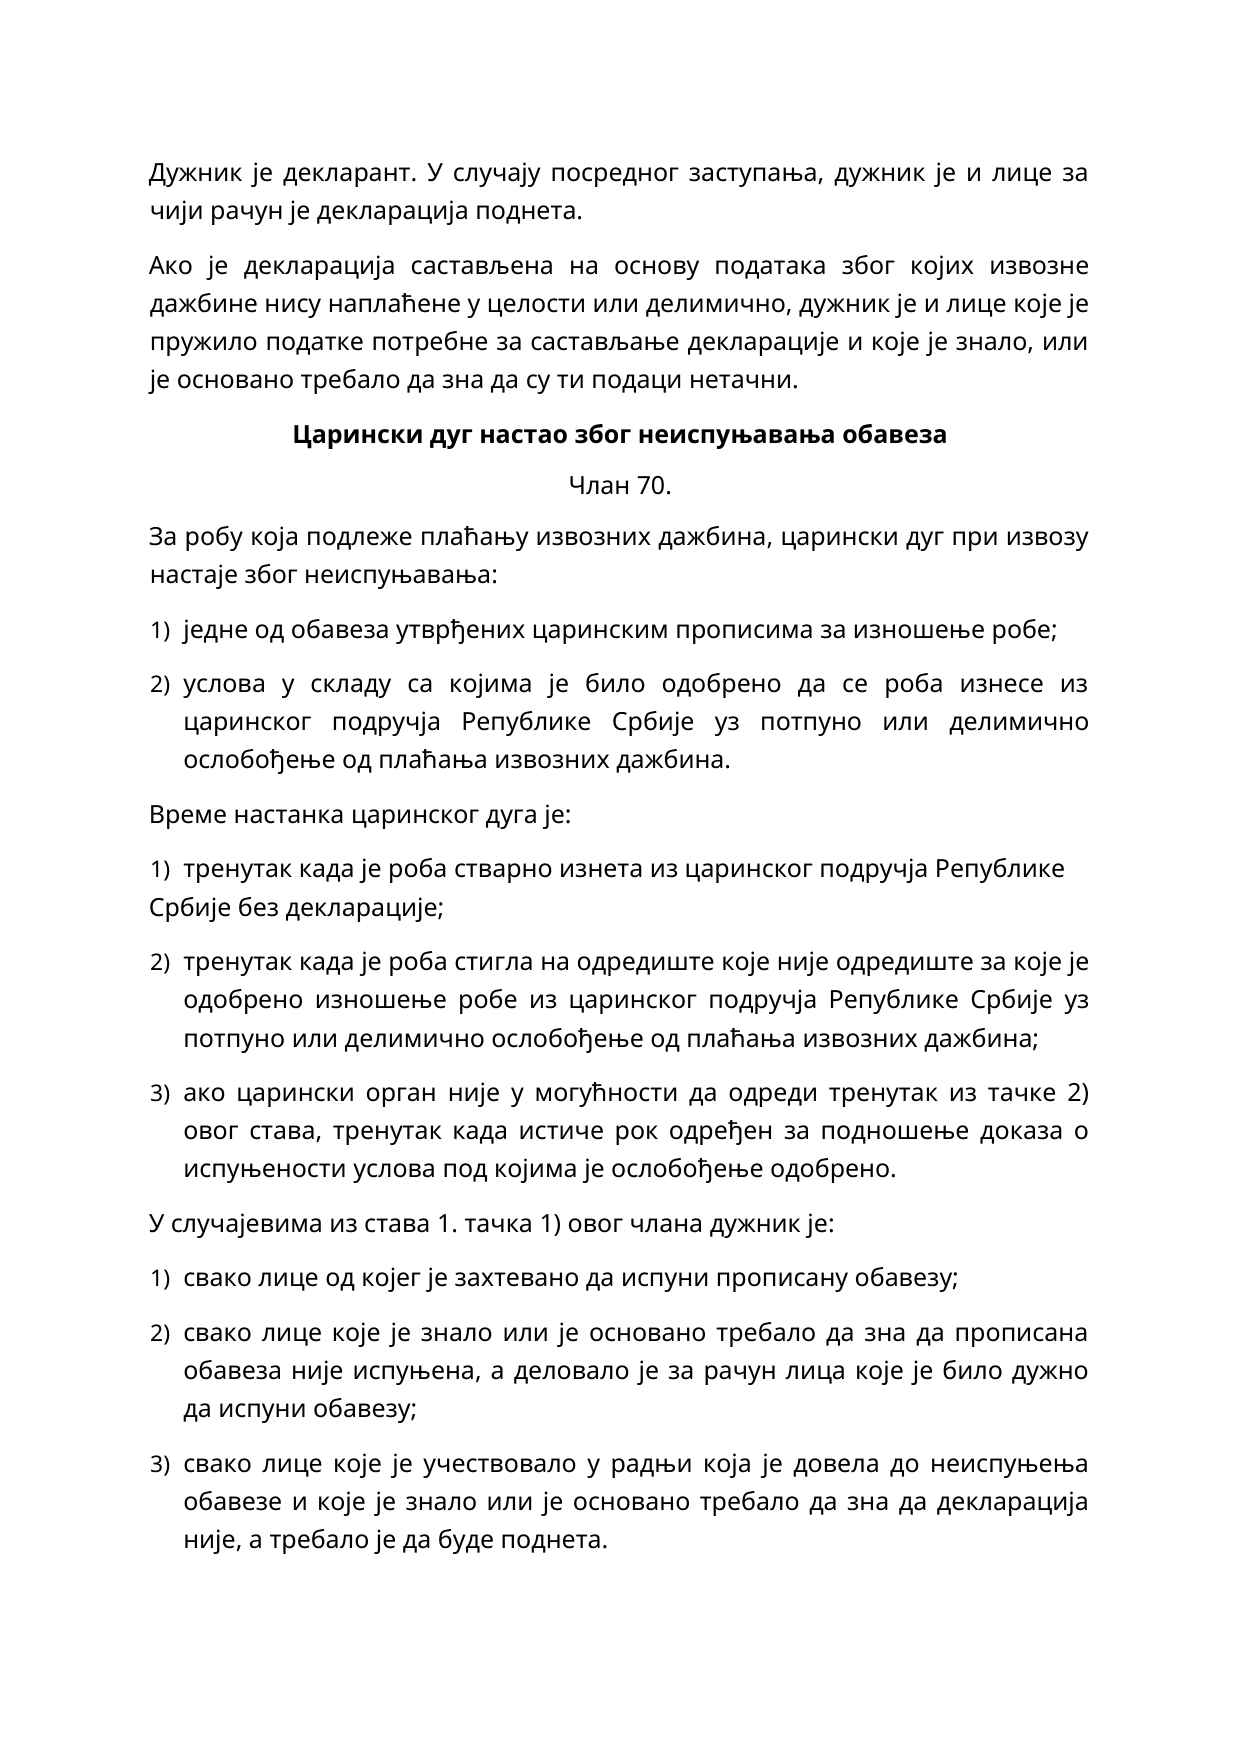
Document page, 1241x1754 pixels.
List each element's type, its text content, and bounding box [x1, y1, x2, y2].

text У случајевима из става 1. тачка 1) овог члана дужник је: [148, 1206, 1090, 1239]
text Царински дуг настао због неиспуњавања обавеза [152, 416, 1088, 450]
list свако лице од којег је захтевано да испуни прописану обавезу; [150, 1260, 1090, 1294]
text Дужник је декларант. У случају посредног заступања, дужник је и лице за чији рачун је декларација поднета. [148, 155, 1090, 227]
text Члан 70. [243, 467, 997, 502]
list свако лице које је знало или је основано требало да зна да прописана обавеза није испуњена, а деловало је за рачун лица које је било дужно да испуни обавезу; [150, 1314, 1090, 1425]
text Време настанка царинског дуга је: [148, 796, 1090, 831]
list услова у складу са којима је било одобрено да се роба изнесе из царинског подручја Републике Србије уз потпуно или делимично ослобођење од плаћања извозних дажбина. [150, 666, 1090, 776]
list тренутак када је роба стигла на одредиште које није одредиште за које је одобрено изношење робе из царинског подручја Републике Србије уз потпуно или делимично ослобођење од плаћања извозних дажбина; [150, 944, 1090, 1054]
list тренутак када је роба стварно изнета из царинског подручја Републике [150, 851, 1090, 885]
text Ако је декларација састављена на основу података због којих извозне дажбине нису наплаћене у целости или делимично, дужник је и лице које је пружило податке потребне за састављање декларације и које је знало, или је основано требало да зна да су ти подаци нетачни. [148, 247, 1090, 396]
list свако лице које је учествовало у радњи која је довела до неиспуњења обавезе и које је знало или је основано требало да зна да декларација није, а требало је да буде поднета. [150, 1445, 1090, 1556]
list једне од обавеза утврђених царинским прописима за изношење робе; [150, 611, 1090, 645]
text За робу која подлеже плаћању извозних дажбина, царински дуг при извозу настаје због неиспуњавања: [148, 519, 1090, 591]
list ако царински орган није у могућности да одреди тренутак из тачке 2) овог става, тренутак када истиче рок одређен за подношење доказа о испуњености услова под којима је ослобођење одобрено. [150, 1075, 1090, 1185]
text Србије без декларације; [148, 889, 1090, 924]
